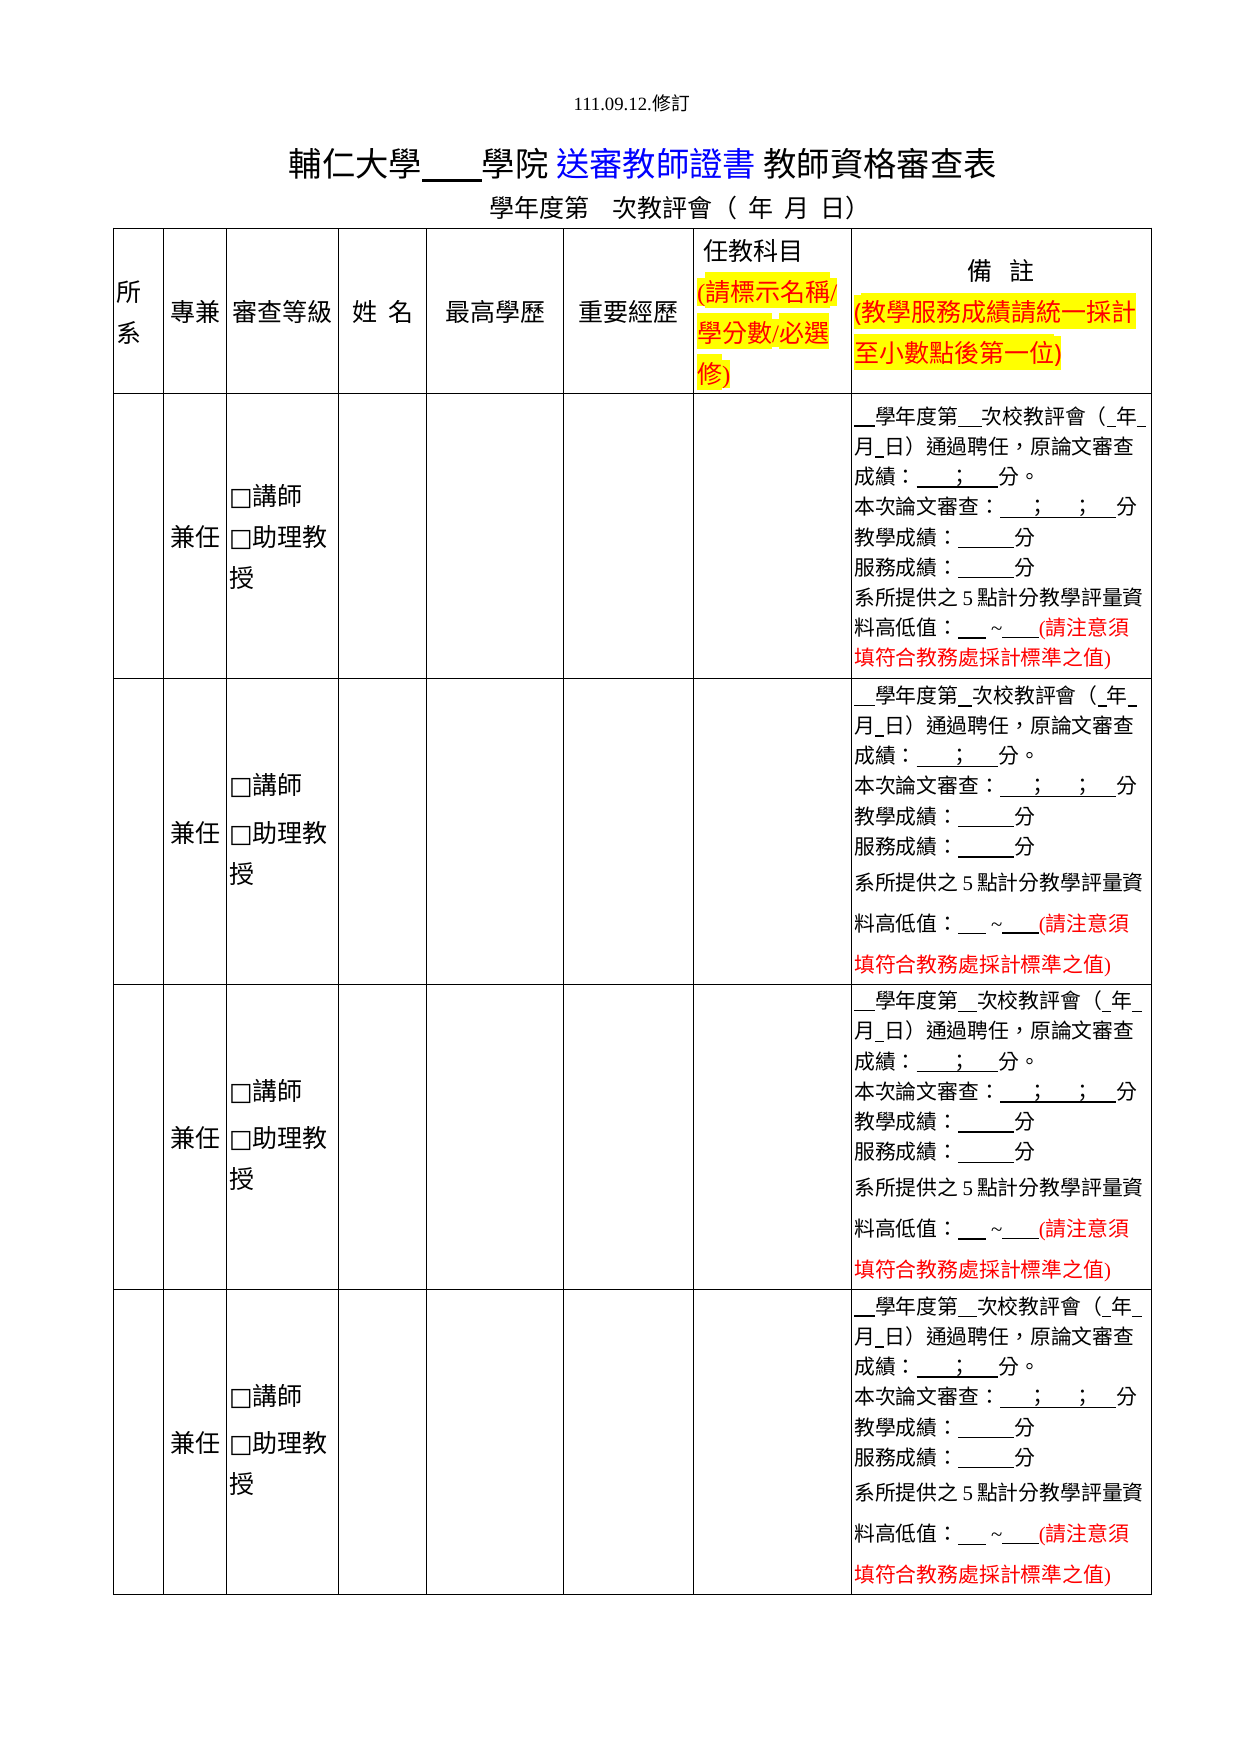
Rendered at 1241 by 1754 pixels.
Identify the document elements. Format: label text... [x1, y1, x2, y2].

table_cell □講師 □助理教授 [227, 985, 338, 1289]
table_cell [339, 679, 426, 983]
table_cell [427, 1290, 563, 1594]
table_cell [427, 985, 563, 1289]
table_cell [564, 394, 693, 678]
table_cell [694, 679, 851, 983]
table_header 專兼 [164, 229, 226, 393]
table_cell [339, 394, 426, 678]
table_cell □講師 □助理教授 [227, 679, 338, 983]
table_cell 學年度第 次校教評會（ 年 月 日）通過聘任，原論文審查成績： ； 分。 本次論文審查： ； ； 分 教學成績： 分 服務成績： 分 系所提供之5點計分教學評量資料高低值： ~ (請注意須填符合教務處採計標準之值) [852, 394, 1151, 678]
table_header 所系 [114, 229, 163, 393]
table_cell 學年度第 次校教評會（ 年 月 日）通過聘任，原論文審查成績： ； 分。 本次論文審查： ； ； 分 教學成績： 分 服務成績： 分 系所提供之5點計分教學評量資料高低值： ~ (請注意須填符合教務處採計標準之值) [852, 679, 1151, 983]
table_cell [564, 1290, 693, 1594]
table_cell [427, 394, 563, 678]
table_cell [114, 1290, 163, 1594]
table_cell 學年度第 次校教評會（ 年 月 日）通過聘任，原論文審查成績： ； 分。 本次論文審查： ； ； 分 教學成績： 分 服務成績： 分 系所提供之5點計分教學評量資料高低值： ~ (請注意須填符合教務處採計標準之值) [852, 985, 1151, 1289]
table_cell [339, 985, 426, 1289]
table_cell [114, 679, 163, 983]
table_cell [114, 394, 163, 678]
table_cell [427, 679, 563, 983]
table_cell [114, 985, 163, 1289]
table_header 備 註 (教學服務成績請統一採計至小數點後第一位) [852, 229, 1151, 393]
text 輔仁大學 學院 送審教師證書 教師資格審查表 [148, 138, 1137, 186]
table_cell [694, 1290, 851, 1594]
table_header 姓 名 [339, 229, 426, 393]
table_cell [564, 985, 693, 1289]
table_cell [694, 394, 851, 678]
table_header 最高學歷 [427, 229, 563, 393]
table_cell 兼任 [164, 679, 226, 983]
table_cell 兼任 [164, 985, 226, 1289]
table_cell [564, 679, 693, 983]
table_cell 兼任 [164, 394, 226, 678]
table_header 審查等級 [227, 229, 338, 393]
table_header 任教科目 (請標示名稱/學分數/必選修) [694, 229, 851, 393]
table_cell [339, 1290, 426, 1594]
table_cell 學年度第 次校教評會（ 年 月 日）通過聘任，原論文審查成績： ； 分。 本次論文審查： ； ； 分 教學成績： 分 服務成績： 分 系所提供之5點計分教學評量資料高低值： ~ (請注意須填符合教務處採計標準之值) [852, 1290, 1151, 1594]
table_cell 兼任 [164, 1290, 226, 1594]
table_header 重要經歷 [564, 229, 693, 393]
table_cell □講師 □助理教授 [227, 1290, 338, 1594]
text 學年度第 次教評會（ 年 月 日） [148, 186, 1137, 227]
table_cell □講師 □助理教授 [227, 394, 338, 678]
table_cell [694, 985, 851, 1289]
